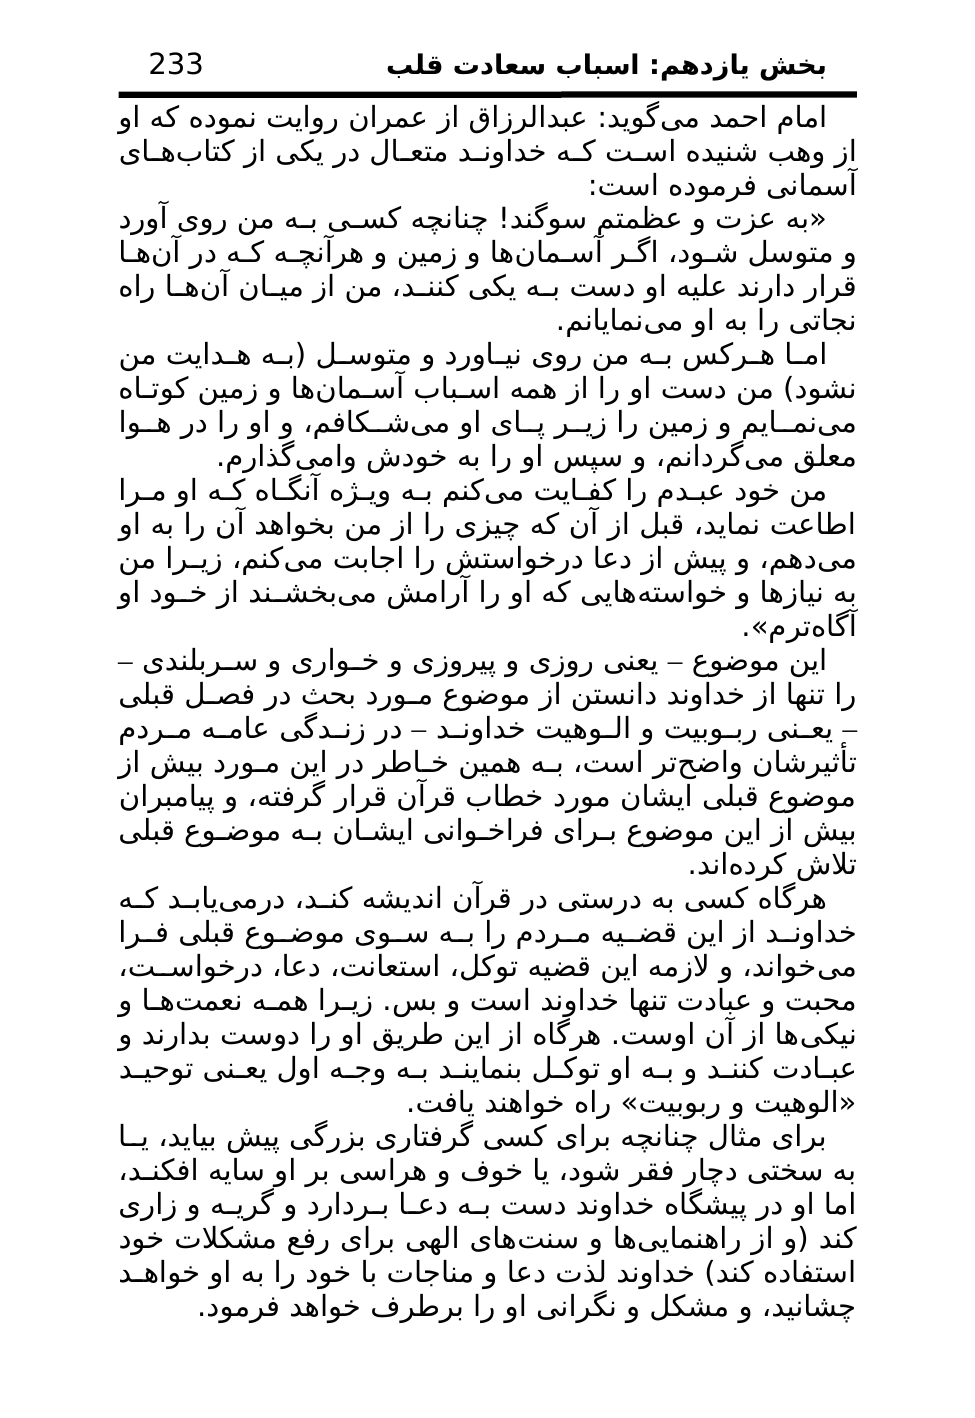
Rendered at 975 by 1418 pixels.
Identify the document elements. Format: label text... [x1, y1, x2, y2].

text هرگاه کسی به درستی در قرآن اندیشه کند، درمی‌یابد که خداوند از این قضیه مردم را به سوی موضوع قبلی فرا می‌خواند، و لازمه این قضیه توکل، استعانت، دعا، درخواست، محبت و عبادت تنها خداوند است و بس. زیرا همه نعمت‌ها و نیکی‌ها از آن اوست. هرگاه از این طریق او را دوست بدارند و عبادت کنند و به او توکل بنمایند به وجه اول یعنی توحید «الوهیت و ربوبیت» راه خواهند یافت. [118, 881, 857, 1119]
text من خود عبدم را کفایت می‌کنم به ویژه آنگاه که او مرا اطاعت نماید، قبل از آن که چیزی را از من بخواهد آن را به او می‌دهم، و پیش از دعا درخواستش را اجابت می‌کنم، زیرا من به نیازها و خواسته‌هایی که او را آرامش می‌بخشند از خود او آگاه‌ترم». [118, 473, 857, 643]
text «به عزت و عظمتم سوگند! چنانچه کسی به من روی آورد و متوسل شود، اگر آسمان‌ها و زمین و هرآنچه که در آن‌ها قرار دارند علیه او دست به یکی کنند، من از میان آن‌ها راه نجاتی را به او می‌نمایانم. [118, 202, 857, 338]
text امام احمد می‌گوید: عبدالرزاق از عمران روایت نموده که او از وهب شنیده است که خداوند متعال در یکی از کتاب‌های آسمانی فرموده است: [118, 100, 857, 202]
text اما هرکس به من روی نیاورد و متوسل (به هدایت من نشود) من دست او را از همه اسباب آسمان‌ها و زمین کوتاه می‌نمایم و زمین را زیر پای او می‌شکافم، و او را در هوا معلق می‌گردانم، و سپس او را به خودش وامی‌گذارم. [118, 338, 857, 473]
text برای مثال چنانچه برای کسی گرفتاری بزرگی پیش بیاید، یا به سختی دچار فقر شود، یا خوف و هراسی بر او سایه افکند، اما او در پیشگاه خداوند دست به دعا بردارد و گریه و زاری کند (و از راهنمایی‌ها و سنت‌های الهی برای رفع مشکلات خود استفاده کند) خداوند لذت دعا و مناجات با خود را به او خواهد چشانید، و مشکل و نگرانی او را برطرف خواهد فرمود. [118, 1119, 857, 1323]
text این موضوع – یعنی روزی و پیروزی و خواری و سربلندی – را تنها از خداوند دانستن از موضوع مورد بحث در فصل قبلی – یعنی ربوبیت و الوهیت خداوند – در زندگی عامه مردم تأثیرشان واضح‌تر است، به همین خاطر در این مورد بیش از موضوع قبلی ایشان مورد خطاب قرآن قرار گرفته، و پیامبران بیش از این موضوع برای فراخوانی ایشان به موضوع قبلی تلاش کرده‌اند. [118, 643, 857, 881]
